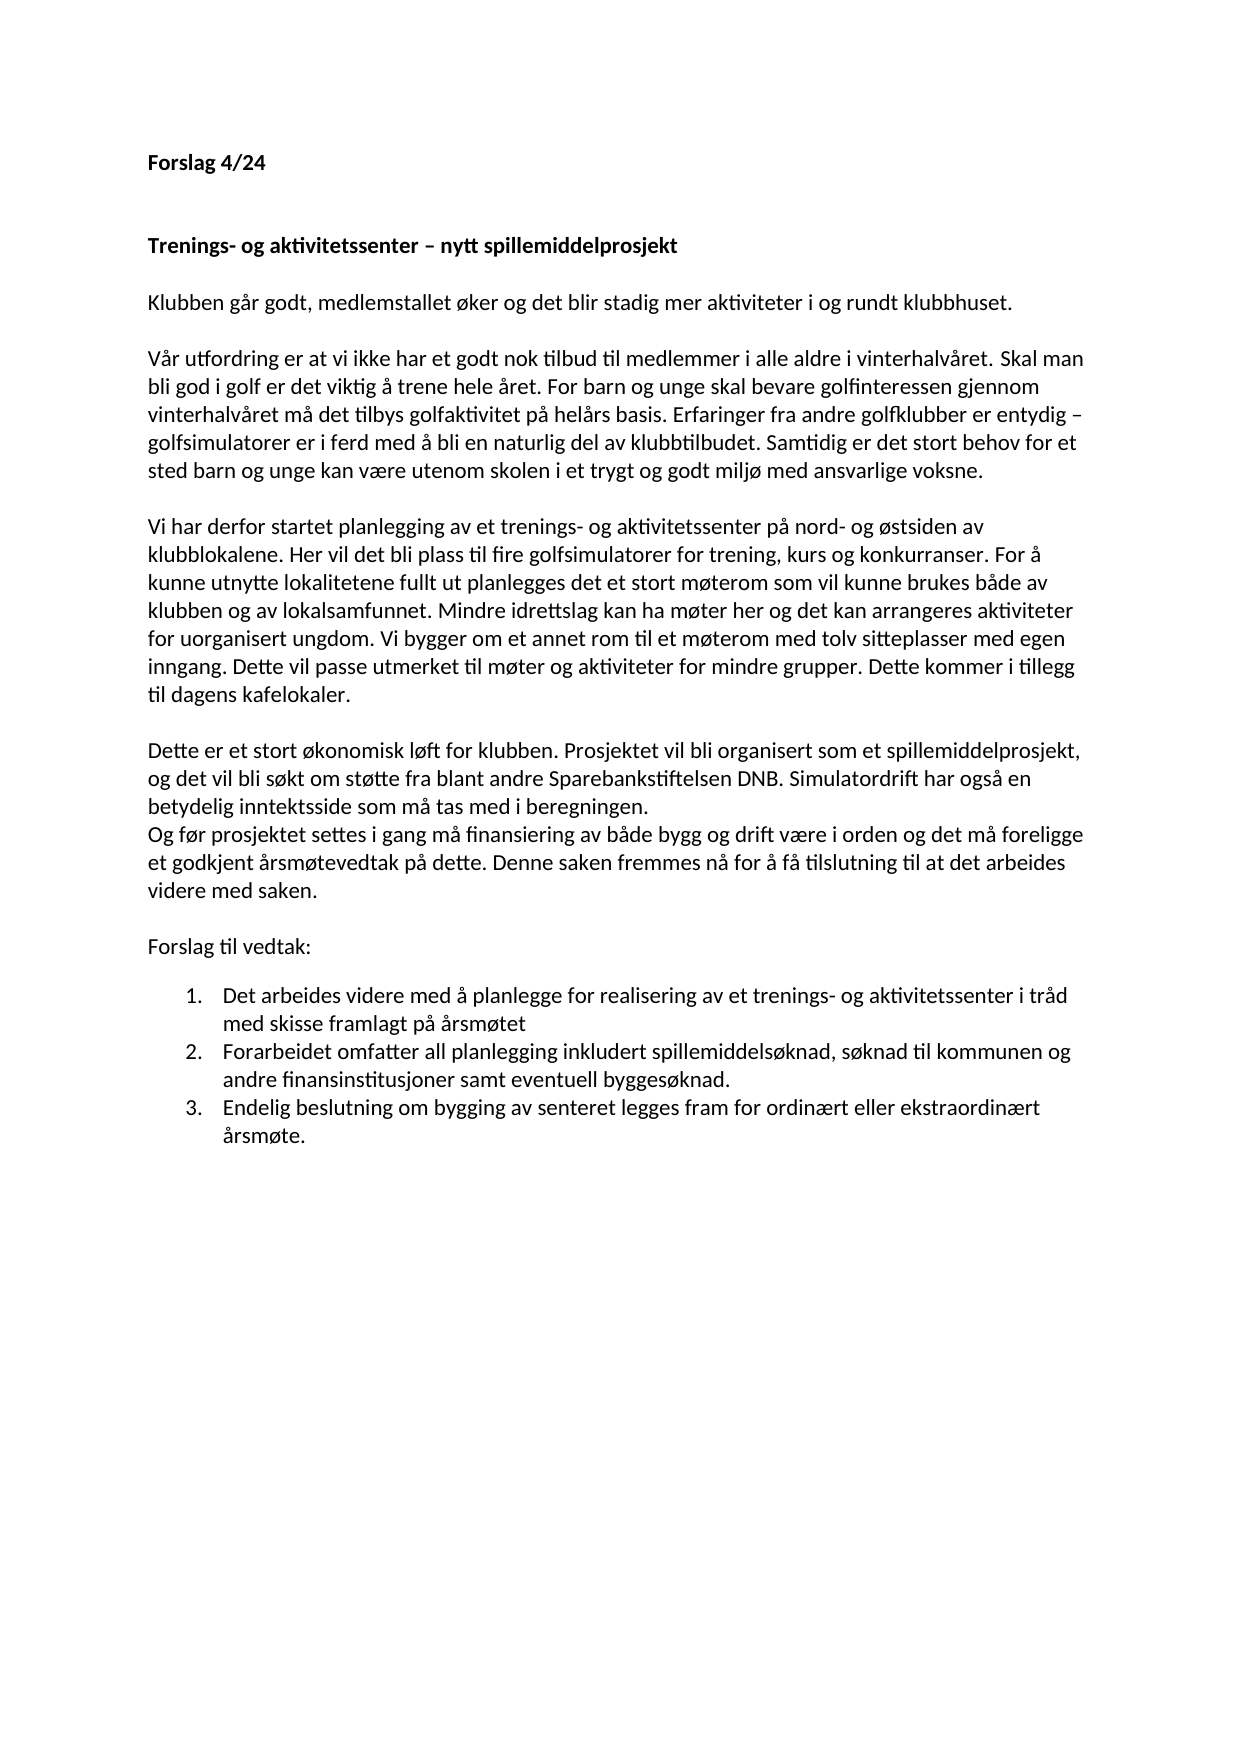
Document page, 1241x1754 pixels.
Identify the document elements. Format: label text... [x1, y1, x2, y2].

text Forslag til vedtak: [148, 932, 1093, 960]
list Forarbeidet omfatter all planlegging inkludert spillemiddelsøknad, søknad til kommunen og andre finansinstitusjoner samt eventuell byggesøknad. [185, 1037, 1093, 1093]
text Trenings- og aktivitetssenter – nytt spillemiddelprosjekt [148, 232, 1093, 260]
text Dette er et stort økonomisk løft for klubben. Prosjektet vil bli organisert som et spillemiddelprosjekt, og det vil bli søkt om støtte fra blant andre Sparebankstiftelsen DNB. Simulatordrift har også en betydelig inntektsside som må tas med i beregningen. [148, 736, 1093, 820]
list Endelig beslutning om bygging av senteret legges fram for ordinært eller ekstraordinært årsmøte. [185, 1093, 1093, 1149]
text Klubben går godt, medlemstallet øker og det blir stadig mer aktiviteter i og rundt klubbhuset. [148, 288, 1093, 316]
text Vår utfordring er at vi ikke har et godt nok tilbud til medlemmer i alle aldre i vinterhalvåret. Skal man bli god i golf er det viktig å trene hele året. For barn og unge skal bevare golfinteressen gjennom vinterhalvåret må det tilbys golfaktivitet på helårs basis. Erfaringer fra andre golfklubber er entydig – golfsimulatorer er i ferd med å bli en naturlig del av klubbtilbudet. Samtidig er det stort behov for et sted barn og unge kan være utenom skolen i et trygt og godt miljø med ansvarlige voksne. [148, 344, 1093, 484]
text Vi har derfor startet planlegging av et trenings- og aktivitetssenter på nord- og østsiden av klubblokalene. Her vil det bli plass til fire golfsimulatorer for trening, kurs og konkurranser. For å kunne utnytte lokalitetene fullt ut planlegges det et stort møterom som vil kunne brukes både av klubben og av lokalsamfunnet. Mindre idrettslag kan ha møter her og det kan arrangeres aktiviteter for uorganisert ungdom. Vi bygger om et annet rom til et møterom med tolv sitteplasser med egen inngang. Dette vil passe utmerket til møter og aktiviteter for mindre grupper. Dette kommer i tillegg til dagens kafelokaler. [148, 512, 1093, 708]
list Det arbeides videre med å planlegge for realisering av et trenings- og aktivitetssenter i tråd med skisse framlagt på årsmøtet [185, 981, 1093, 1037]
text Forslag 4/24 [148, 148, 1093, 176]
text Og før prosjektet settes i gang må finansiering av både bygg og drift være i orden og det må foreligge et godkjent årsmøtevedtak på dette. Denne saken fremmes nå for å få tilslutning til at det arbeides videre med saken. [148, 820, 1093, 904]
